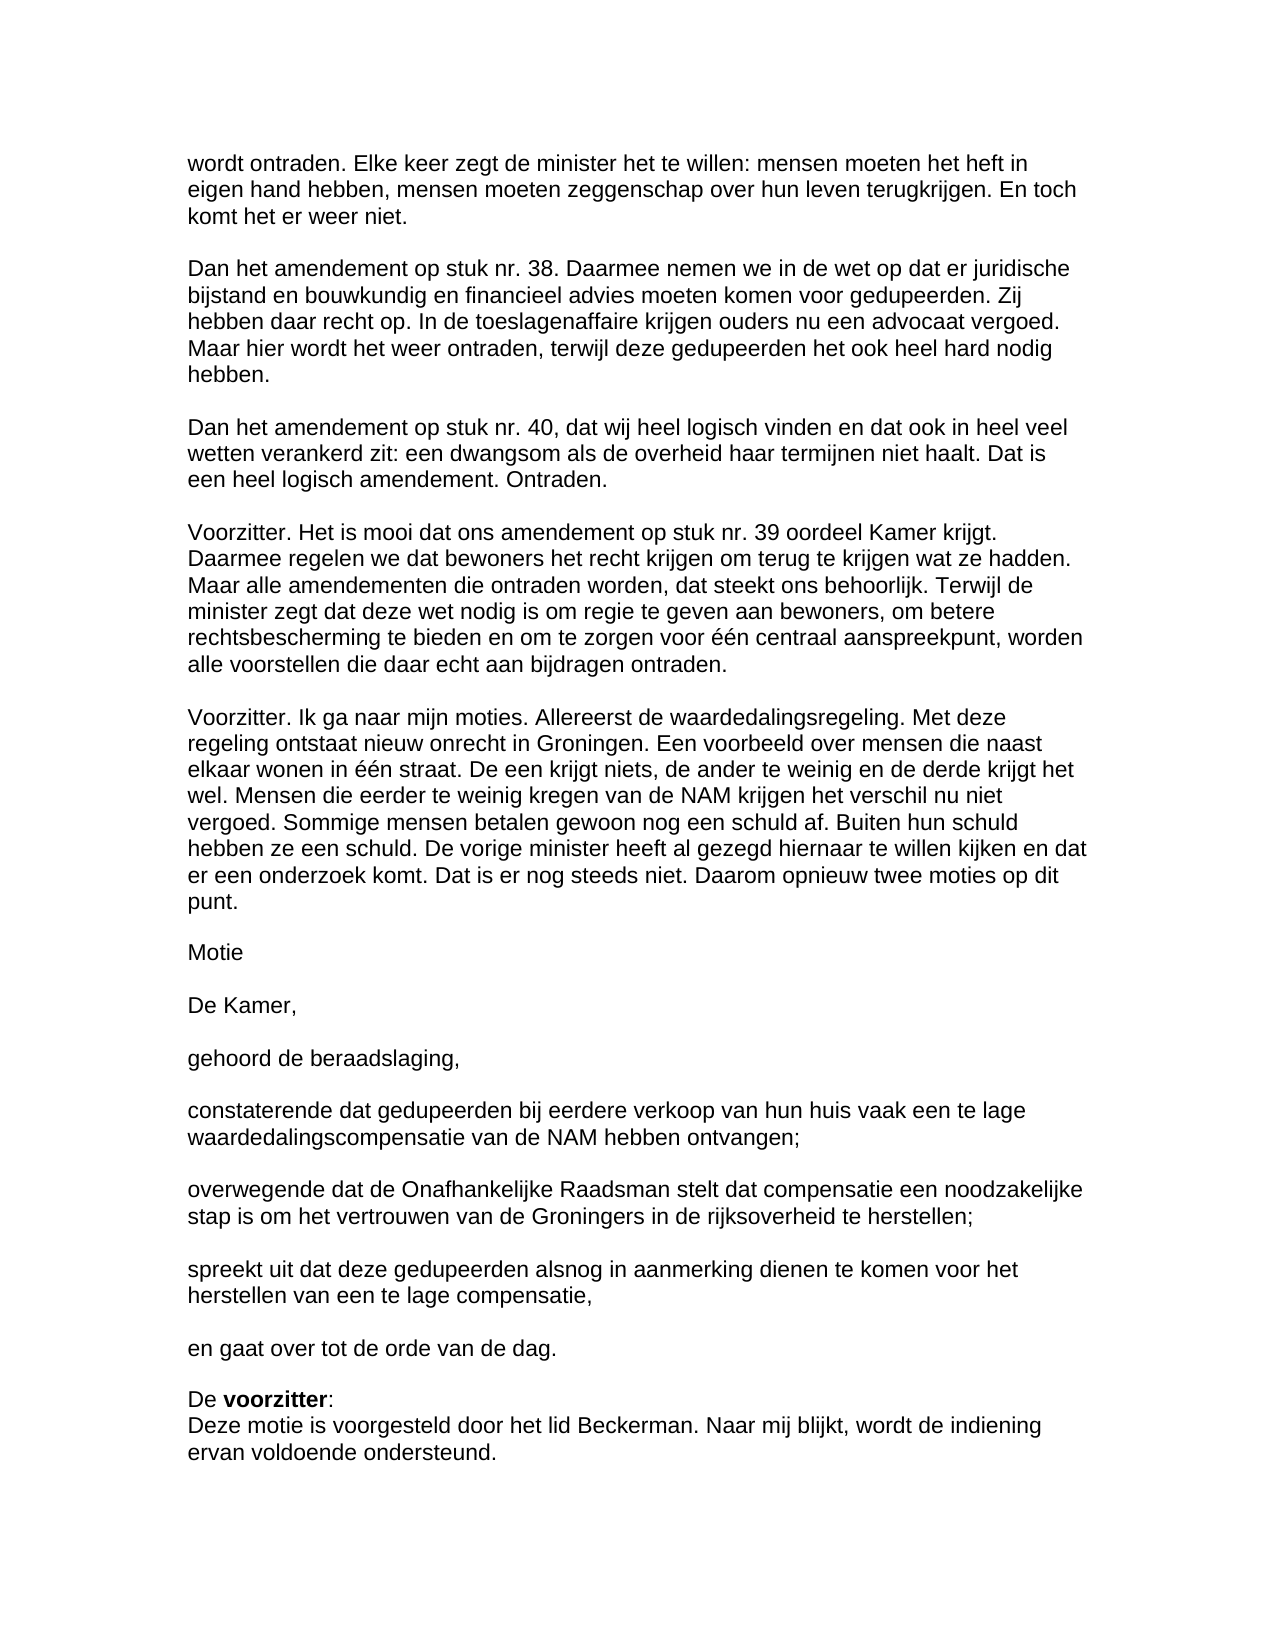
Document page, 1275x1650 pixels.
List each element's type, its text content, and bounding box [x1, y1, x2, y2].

text Motie De Kamer, gehoord de beraadslaging, constaterende dat gedupeerden bij eerdere verkoop van hun huis vaak een te lage waardedalingscompensatie van de NAM hebben ontvangen; overwegende dat de Onafhankelijke Raadsman stelt dat compensatie een noodzakelijke stap is om het vertrouwen van de Groningers in de rijksoverheid te herstellen; spreekt uit dat deze gedupeerden alsnog in aanmerking dienen te komen voor het herstellen van een te lage compensatie, en gaat over tot de orde van de dag. [187, 939, 1087, 1361]
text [187, 150, 1087, 914]
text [187, 1386, 1087, 1491]
